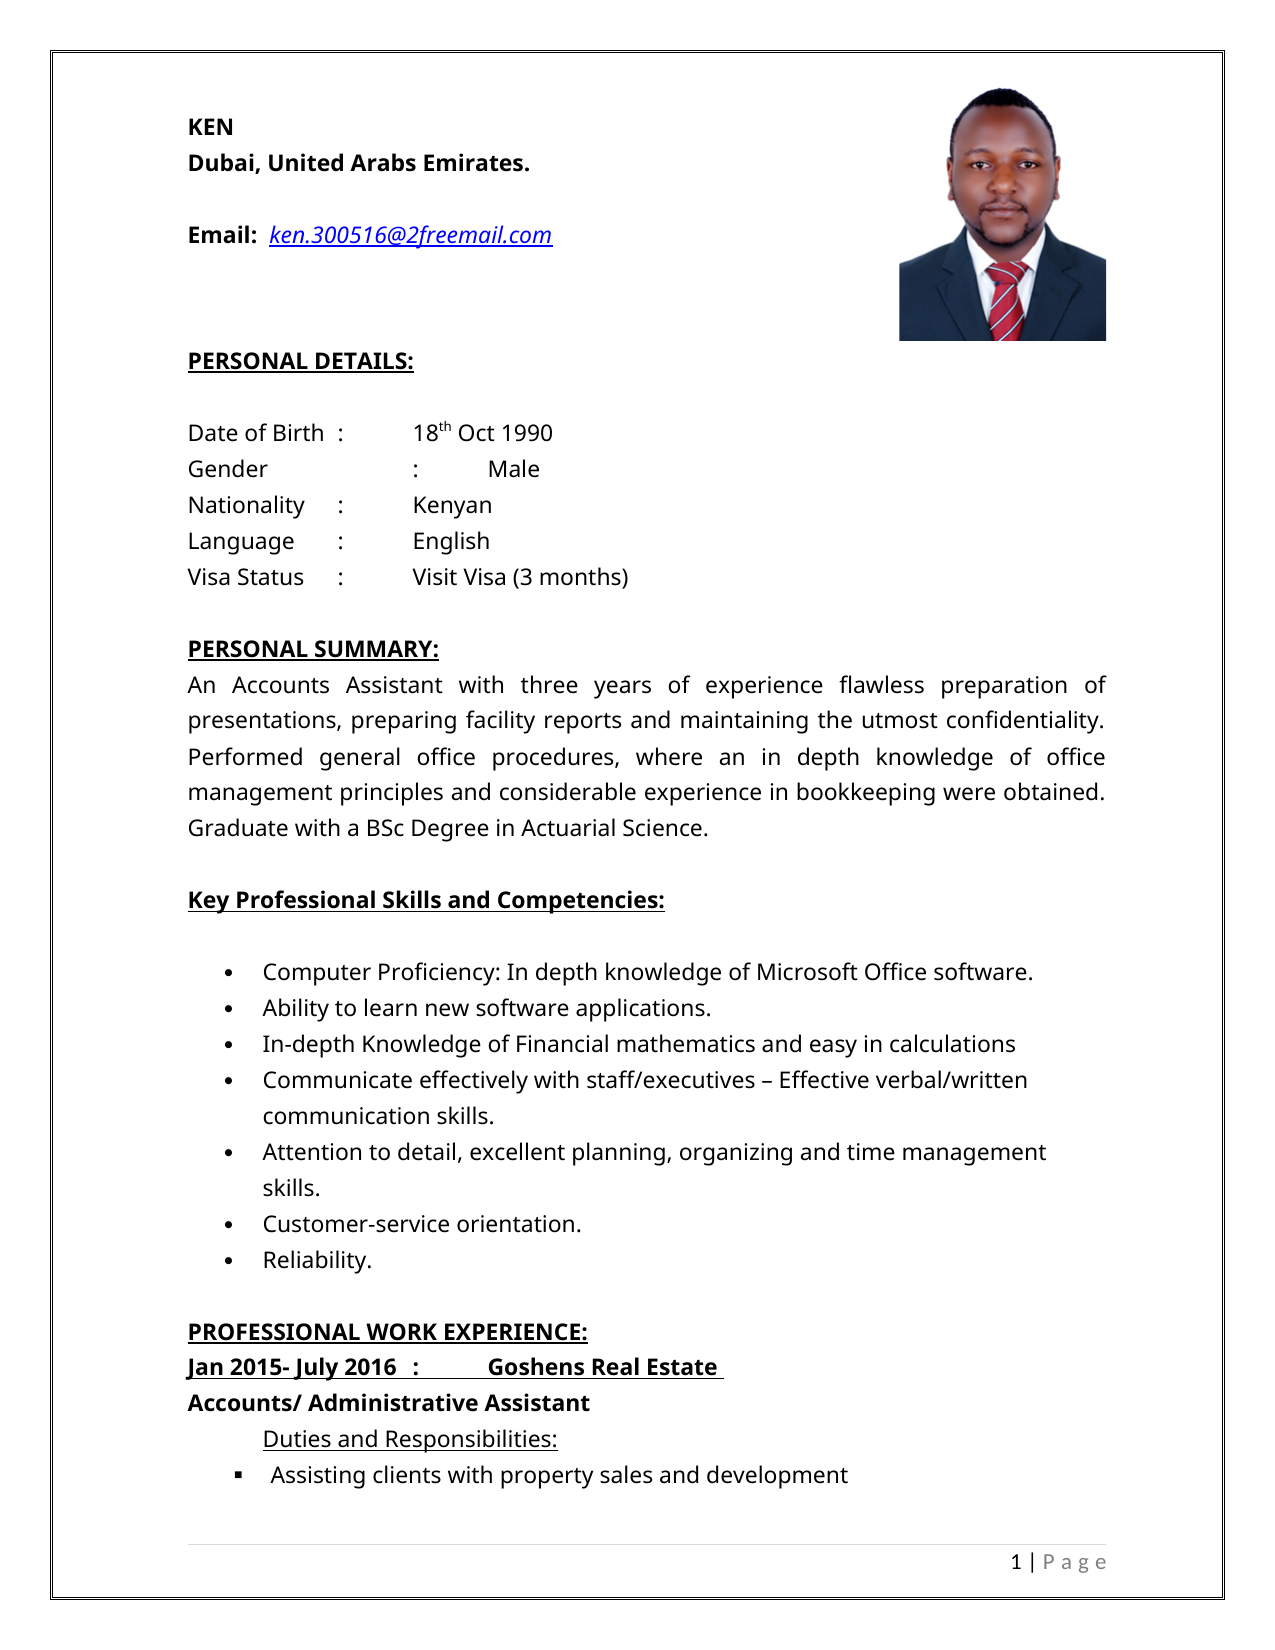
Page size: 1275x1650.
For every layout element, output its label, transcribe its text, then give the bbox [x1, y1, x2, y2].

text Language : English [187, 525, 1106, 556]
list In-depth Knowledge of Financial mathematics and easy in calculations [225, 1028, 1106, 1059]
list Customer-service orientation. [225, 1208, 1106, 1239]
picture [899, 75, 1107, 341]
list Communicate effectively with staff/executives – Effective verbal/written communication skills. [225, 1064, 1106, 1131]
text PERSONAL SUMMARY: [187, 633, 1106, 664]
list Reliability. [225, 1243, 1106, 1275]
text Gender : Male [187, 453, 1106, 484]
text Accounts/ Administrative Assistant [187, 1387, 1106, 1418]
text Visa Status : Visit Visa (3 months) [187, 561, 1106, 592]
list Attention to detail, excellent planning, organizing and time management skills. [225, 1136, 1106, 1203]
list Assisting clients with property sales and development [233, 1459, 1106, 1490]
list Computer Proficiency: In depth knowledge of Microsoft Office software. [225, 956, 1106, 987]
text KEN [187, 111, 609, 142]
text Key Professional Skills and Competencies: [187, 884, 1106, 915]
text Dubai, United Arabs Emirates. [187, 147, 609, 178]
text Jan 2015- July 2016 : Goshens Real Estate [187, 1351, 1106, 1383]
text Duties and Responsibilities: [187, 1423, 1106, 1454]
text PERSONAL DETAILS: [187, 345, 1106, 376]
text An Accounts Assistant with three years of experience flawless preparation of presentations, preparing facility reports and maintaining the utmost confidentiality. Performed general office procedures, where an in depth knowledge of office management principles and considerable experience in bookkeeping were obtained. Graduate with a BSc Degree in Actuarial Science. [187, 668, 1106, 843]
text Date of Birth : 18th Oct 1990 [187, 417, 1106, 448]
text Nationality : Kenyan [187, 489, 1106, 520]
text Email: ken.300516@2freemail.com [187, 219, 609, 250]
list Ability to learn new software applications. [225, 992, 1106, 1023]
text PROFESSIONAL WORK EXPERIENCE: [187, 1315, 1106, 1347]
